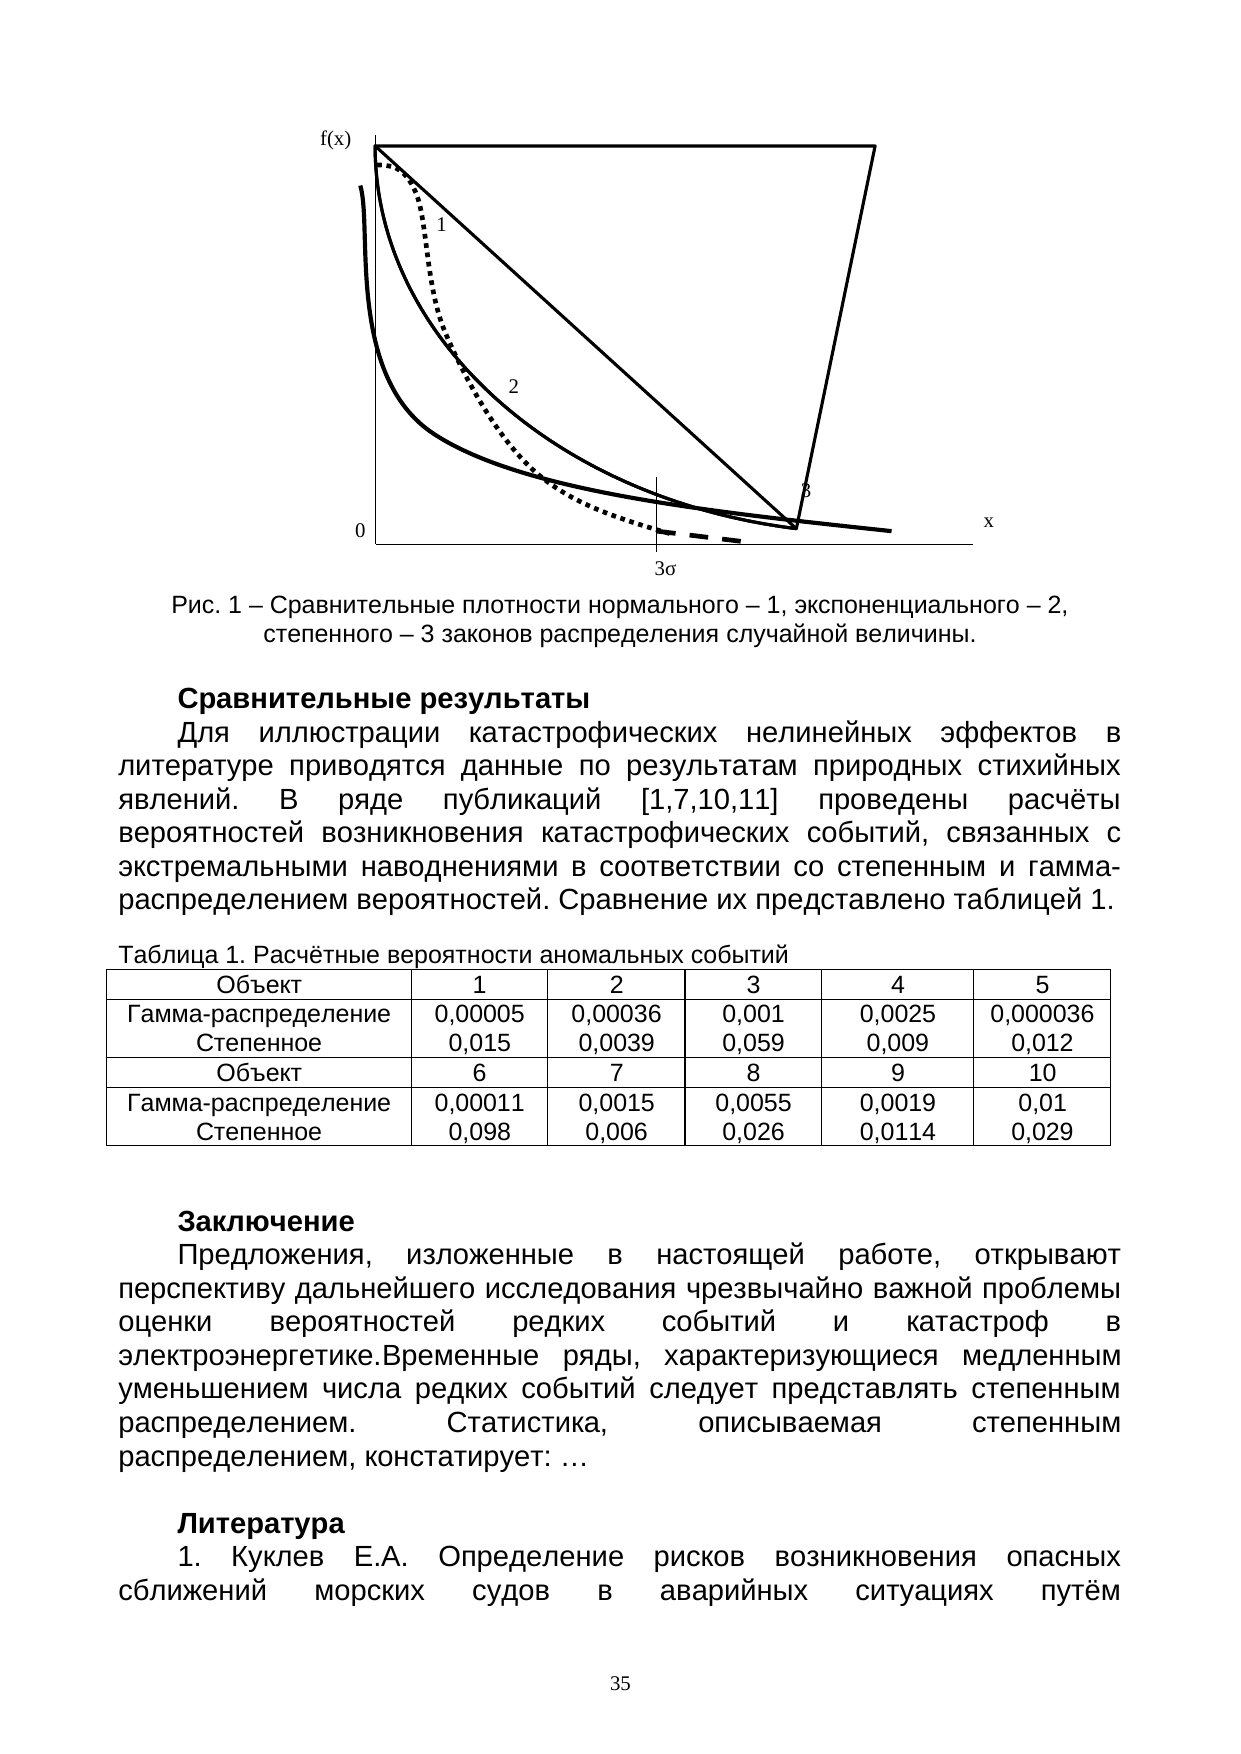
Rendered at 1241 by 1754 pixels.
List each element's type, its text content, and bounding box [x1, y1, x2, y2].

table_cell 0,0019 [822, 1088, 973, 1117]
table_cell 0,0039 [548, 1028, 684, 1057]
table_cell 0,0055 [686, 1088, 821, 1117]
table_header 1 [412, 970, 547, 998]
table_cell Степенное [107, 1117, 411, 1145]
table_cell 7 [548, 1058, 684, 1087]
table_cell 0,000036 [974, 1000, 1110, 1028]
table_cell Степенное [107, 1028, 411, 1057]
text Таблица 1. Расчётные вероятности аномальных событий [118, 940, 1122, 969]
table_cell 0,006 [548, 1117, 684, 1145]
table_cell 0,012 [974, 1028, 1110, 1057]
table_cell 6 [412, 1058, 547, 1087]
table_header 3 [686, 970, 821, 998]
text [118, 1539, 1122, 1606]
table_cell 8 [686, 1058, 821, 1087]
text Сравнительные результаты [118, 681, 1122, 715]
text Для иллюстрации катастрофических нелинейных эффектов в литературе приводятся данные по результатам природных стихийных явлений. В ряде публикаций [1,7,10,11] проведены расчёты вероятностей возникновения катастрофических событий, связанных с экстремальными наводнениями в соответствии со степенным и гамма-распределением вероятностей. Сравнение их представлено таблицей 1. [118, 715, 1122, 916]
table_cell Гамма-распределение [107, 1088, 411, 1117]
table_cell 0,0114 [822, 1117, 973, 1145]
table_cell 0,029 [974, 1117, 1110, 1145]
table_cell Гамма-распределение [107, 1000, 411, 1028]
table_cell 0,00005 [412, 1000, 547, 1028]
table_cell 0,026 [686, 1117, 821, 1145]
table_cell 0,0015 [548, 1088, 684, 1117]
table_cell 0,00011 [412, 1088, 547, 1117]
table_cell Объект [107, 1058, 411, 1087]
text Рис. 1 – Сравнительные плотности нормального – 1, экспоненциального – 2, степенного – 3 законов распределения случайной величины. [118, 590, 1122, 648]
text Литература [118, 1506, 1122, 1539]
text Заключение [118, 1204, 1122, 1237]
table_header 4 [822, 970, 973, 998]
table_cell 0,015 [412, 1028, 547, 1057]
table_cell 0,00036 [548, 1000, 684, 1028]
table_cell 0,098 [412, 1117, 547, 1145]
table_header 5 [974, 970, 1110, 998]
table_header Объект [107, 970, 411, 998]
table_cell 10 [974, 1058, 1110, 1087]
table_header 2 [548, 970, 684, 998]
table_cell 0,0025 [822, 1000, 973, 1028]
table_cell 0,01 [974, 1088, 1110, 1117]
table_cell 0,059 [686, 1028, 821, 1057]
text Предложения, изложенные в настоящей работе, открывают перспективу дальнейшего исследования чрезвычайно важной проблемы оценки вероятностей редких событий и катастроф в электроэнергетике.Временные ряды, характеризующиеся медленным уменьшением числа редких событий следует представлять степенным распределением. Статистика, описываемая степенным распределением, констатирует: … [118, 1237, 1122, 1472]
table_cell 9 [822, 1058, 973, 1087]
table_cell 0,001 [686, 1000, 821, 1028]
table_cell 0,009 [822, 1028, 973, 1057]
